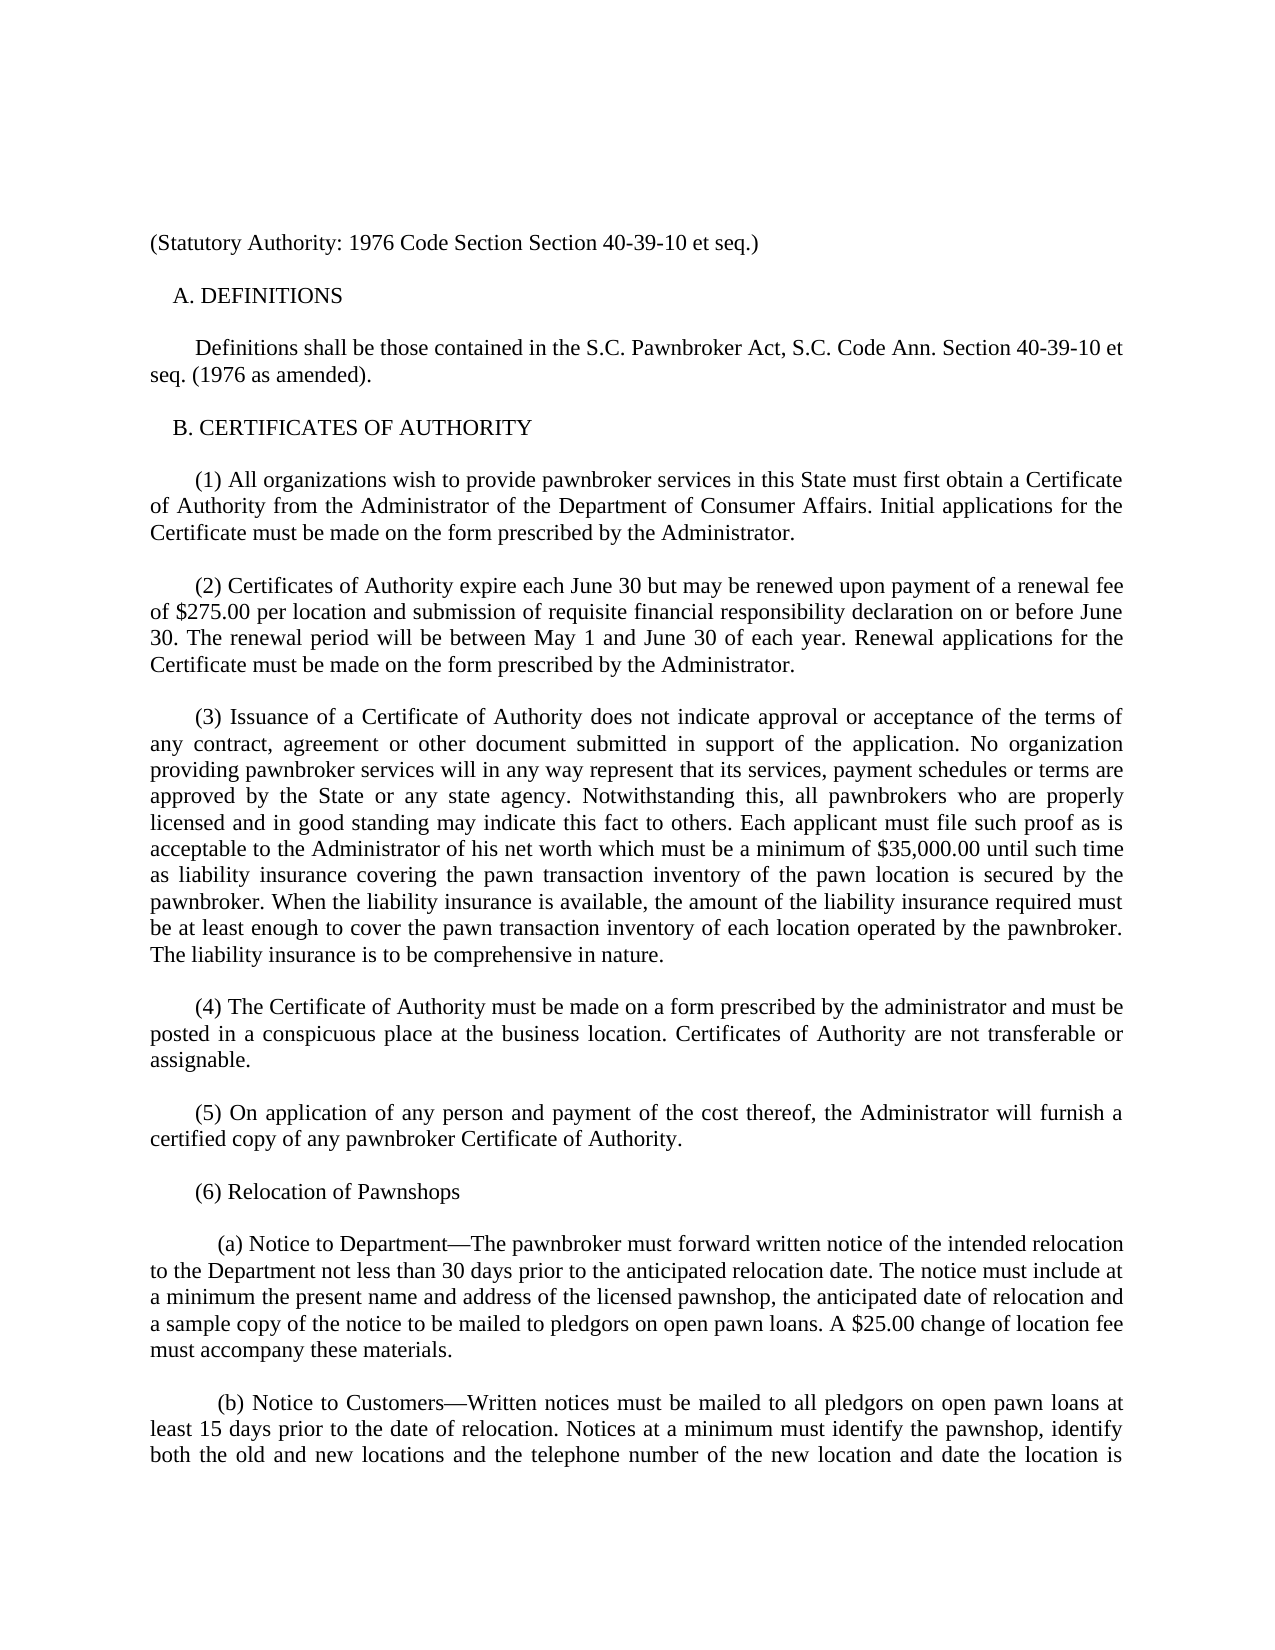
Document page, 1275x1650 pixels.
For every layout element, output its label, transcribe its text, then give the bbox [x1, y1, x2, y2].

text (3) Issuance of a Certificate of Authority does not indicate approval or acceptance of the terms of any contract, agreement or other document submitted in support of the application. No organization providing pawnbroker services will in any way represent that its services, payment schedules or terms are approved by the State or any state agency. Notwithstanding this, all pawnbrokers who are properly licensed and in good standing may indicate this fact to others. Each applicant must file such proof as is acceptable to the Administrator of his net worth which must be a minimum of $35,000.00 until such time as liability insurance covering the pawn transaction inventory of the pawn location is secured by the pawnbroker. When the liability insurance is available, the amount of the liability insurance required must be at least enough to cover the pawn transaction inventory of each location operated by the pawnbroker. The liability insurance is to be comprehensive in nature. [150, 703, 1125, 967]
text (2) Certificates of Authority expire each June 30 but may be renewed upon payment of a renewal fee of $275.00 per location and submission of requisite financial responsibility declaration on or before June 30. The renewal period will be between May 1 and June 30 of each year. Renewal applications for the Certificate must be made on the form prescribed by the Administrator. [150, 572, 1125, 677]
text (6) Relocation of Pawnshops [150, 1178, 1125, 1204]
text (5) On application of any person and payment of the cost thereof, the Administrator will furnish a certified copy of any pawnbroker Certificate of Authority. [150, 1099, 1125, 1151]
text Definitions shall be those contained in the S.C. Pawnbroker Act, S.C. Code Ann. Section 40-39-10 et seq. (1976 as amended). [150, 334, 1125, 387]
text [150, 1389, 1125, 1468]
text (4) The Certificate of Authority must be made on a form prescribed by the administrator and must be posted in a conspicuous place at the business location. Certificates of Authority are not transferable or assignable. [150, 993, 1125, 1072]
text (Statutory Authority: 1976 Code Section Section 40-39-10 et seq.) [150, 229, 1125, 255]
text A. DEFINITIONS [150, 282, 1125, 308]
text B. CERTIFICATES OF AUTHORITY [150, 413, 1125, 440]
text (1) All organizations wish to provide pawnbroker services in this State must first obtain a Certificate of Authority from the Administrator of the Department of Consumer Affairs. Initial applications for the Certificate must be made on the form prescribed by the Administrator. [150, 466, 1125, 545]
text (a) Notice to Department—The pawnbroker must forward written notice of the intended relocation to the Department not less than 30 days prior to the anticipated relocation date. The notice must include at a minimum the present name and address of the licensed pawnshop, the anticipated date of relocation and a sample copy of the notice to be mailed to pledgors on open pawn loans. A $25.00 change of location fee must accompany these materials. [150, 1231, 1125, 1362]
